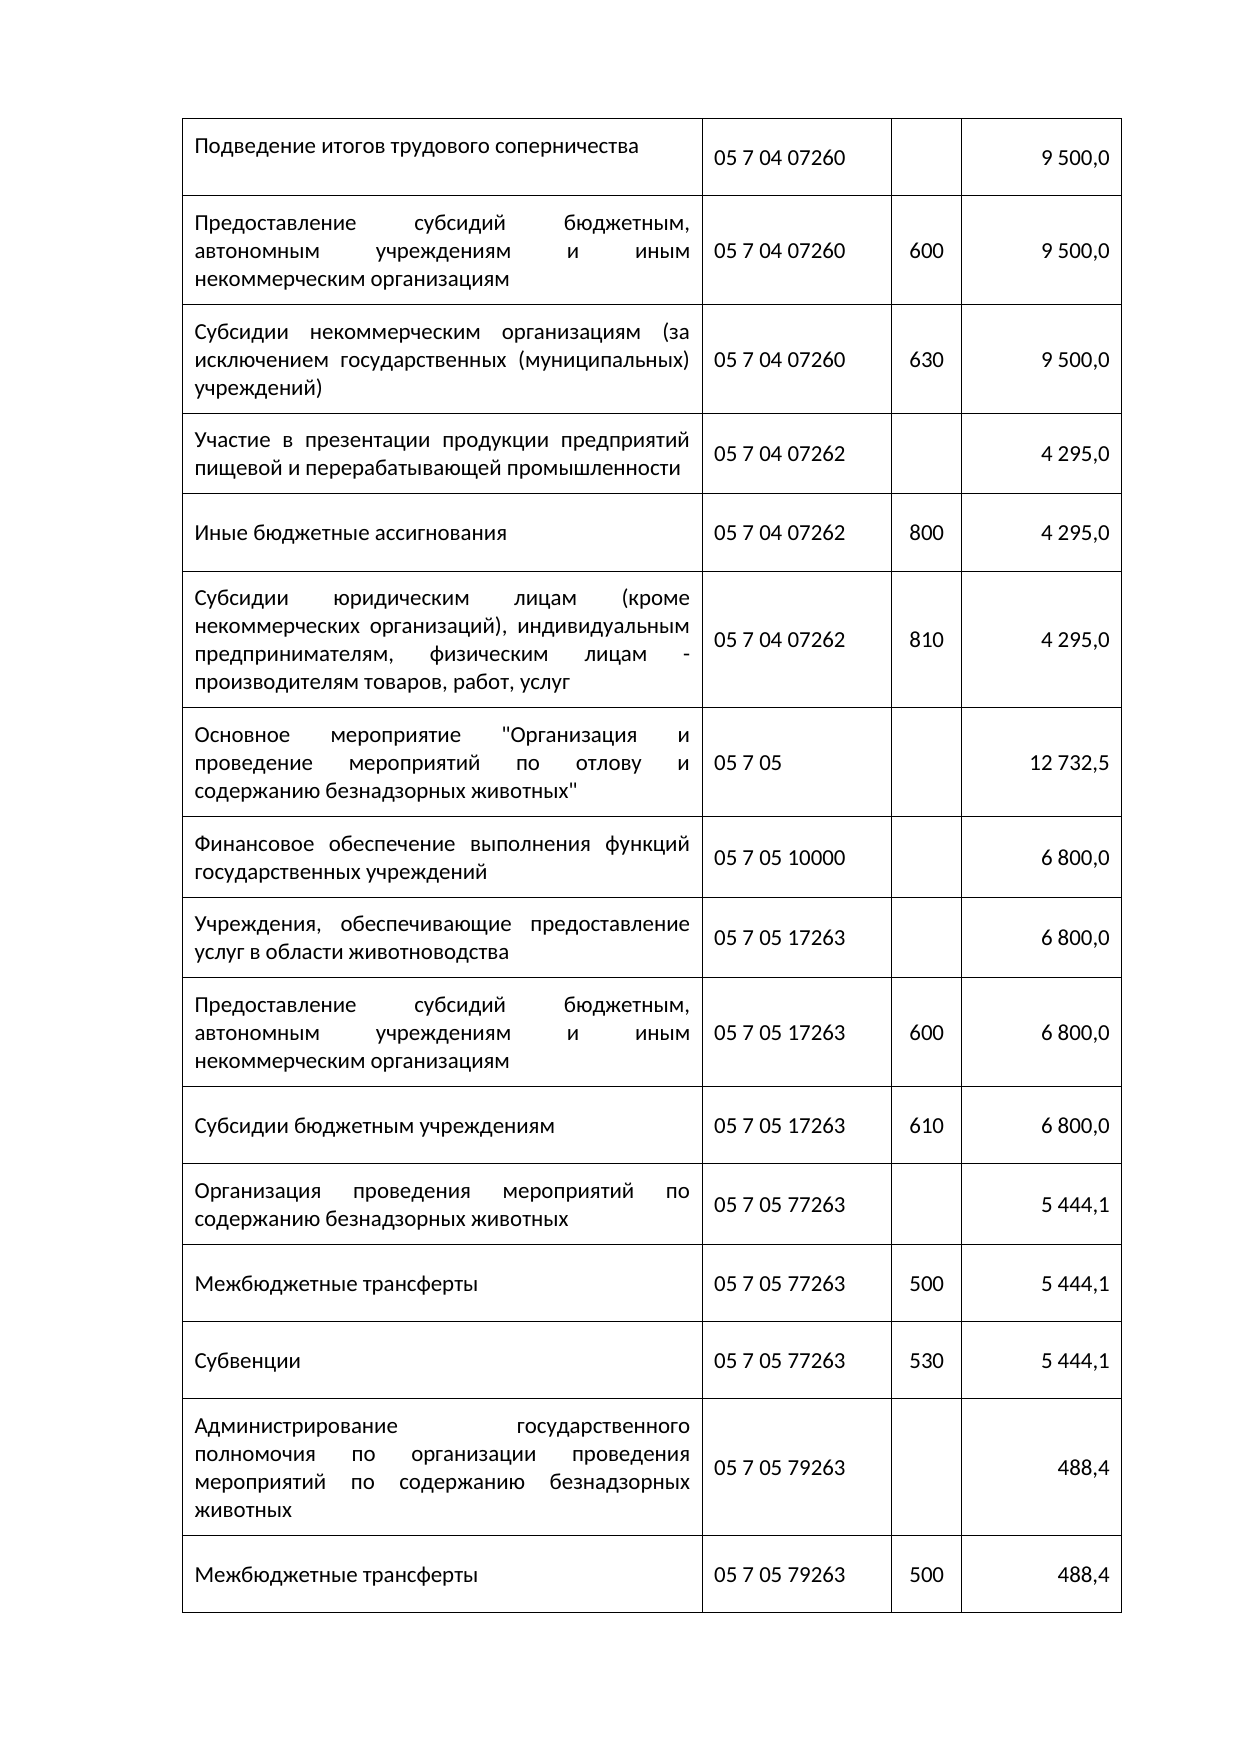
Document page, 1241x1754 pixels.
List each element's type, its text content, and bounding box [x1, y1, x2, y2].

table_cell 630 [892, 305, 961, 413]
table_cell [892, 119, 961, 195]
table_cell 6 800,0 [962, 898, 1121, 977]
table_cell 6 800,0 [962, 978, 1121, 1086]
table_cell 05 7 05 17263 [703, 978, 891, 1086]
table_cell 488,4 [962, 1536, 1121, 1612]
table_cell [892, 1399, 961, 1535]
table_cell 9 500,0 [962, 119, 1121, 195]
table_cell 810 [892, 572, 961, 707]
table_cell [892, 708, 961, 816]
table_cell 05 7 04 07260 [703, 196, 891, 304]
table_cell Межбюджетные трансферты [183, 1536, 702, 1612]
table_cell 9 500,0 [962, 305, 1121, 413]
table_cell 610 [892, 1087, 961, 1163]
table_cell Организация проведения мероприятий по содержанию безнадзорных животных [183, 1164, 702, 1244]
table_cell 05 7 04 07260 [703, 119, 891, 195]
table_cell 488,4 [962, 1399, 1121, 1535]
table_cell 05 7 05 17263 [703, 1087, 891, 1163]
table_cell 05 7 05 17263 [703, 898, 891, 977]
table_cell 5 444,1 [962, 1245, 1121, 1321]
table_cell Предоставление субсидий бюджетным, автономным учреждениям и иным некоммерческим организациям [183, 978, 702, 1086]
table_cell 05 7 04 07262 [703, 494, 891, 571]
table_cell 05 7 05 79263 [703, 1399, 891, 1535]
table_cell 4 295,0 [962, 494, 1121, 571]
table_cell 05 7 05 [703, 708, 891, 816]
table_cell Администрирование государственного полномочия по организации проведения мероприятий по содержанию безнадзорных животных [183, 1399, 702, 1535]
table_cell Субсидии некоммерческим организациям (за исключением государственных (муниципальных) учреждений) [183, 305, 702, 413]
table_cell [892, 1164, 961, 1244]
table_cell Иные бюджетные ассигнования [183, 494, 702, 571]
table_cell [892, 414, 961, 493]
table_cell 4 295,0 [962, 414, 1121, 493]
table_cell 05 7 05 77263 [703, 1322, 891, 1398]
table_cell 05 7 04 07260 [703, 305, 891, 413]
table_cell Субсидии юридическим лицам (кроме некоммерческих организаций), индивидуальным предпринимателям, физическим лицам - производителям товаров, работ, услуг [183, 572, 702, 707]
table_cell 12 732,5 [962, 708, 1121, 816]
table_cell Предоставление субсидий бюджетным, автономным учреждениям и иным некоммерческим организациям [183, 196, 702, 304]
table_cell 600 [892, 196, 961, 304]
table_cell 5 444,1 [962, 1322, 1121, 1398]
table_cell 530 [892, 1322, 961, 1398]
table_cell 500 [892, 1245, 961, 1321]
table_cell 4 295,0 [962, 572, 1121, 707]
table_cell Учреждения, обеспечивающие предоставление услуг в области животноводства [183, 898, 702, 977]
table_cell Участие в презентации продукции предприятий пищевой и перерабатывающей промышленности [183, 414, 702, 493]
table_cell 500 [892, 1536, 961, 1612]
table_cell 6 800,0 [962, 1087, 1121, 1163]
table_cell Субвенции [183, 1322, 702, 1398]
table_cell 05 7 05 79263 [703, 1536, 891, 1612]
table_cell Основное мероприятие "Организация и проведение мероприятий по отлову и содержанию безнадзорных животных" [183, 708, 702, 816]
table_cell 800 [892, 494, 961, 571]
table_cell Финансовое обеспечение выполнения функций государственных учреждений [183, 817, 702, 897]
table_cell 05 7 04 07262 [703, 414, 891, 493]
table_cell 05 7 05 77263 [703, 1164, 891, 1244]
table_cell 05 7 05 10000 [703, 817, 891, 897]
table_cell 600 [892, 978, 961, 1086]
table_cell 5 444,1 [962, 1164, 1121, 1244]
table_cell [892, 898, 961, 977]
table_cell 05 7 04 07262 [703, 572, 891, 707]
table_cell Межбюджетные трансферты [183, 1245, 702, 1321]
table_cell 05 7 05 77263 [703, 1245, 891, 1321]
table_cell 9 500,0 [962, 196, 1121, 304]
table_cell [892, 817, 961, 897]
table_cell 6 800,0 [962, 817, 1121, 897]
table_cell Подведение итогов трудового соперничества [183, 119, 702, 195]
table_cell Субсидии бюджетным учреждениям [183, 1087, 702, 1163]
